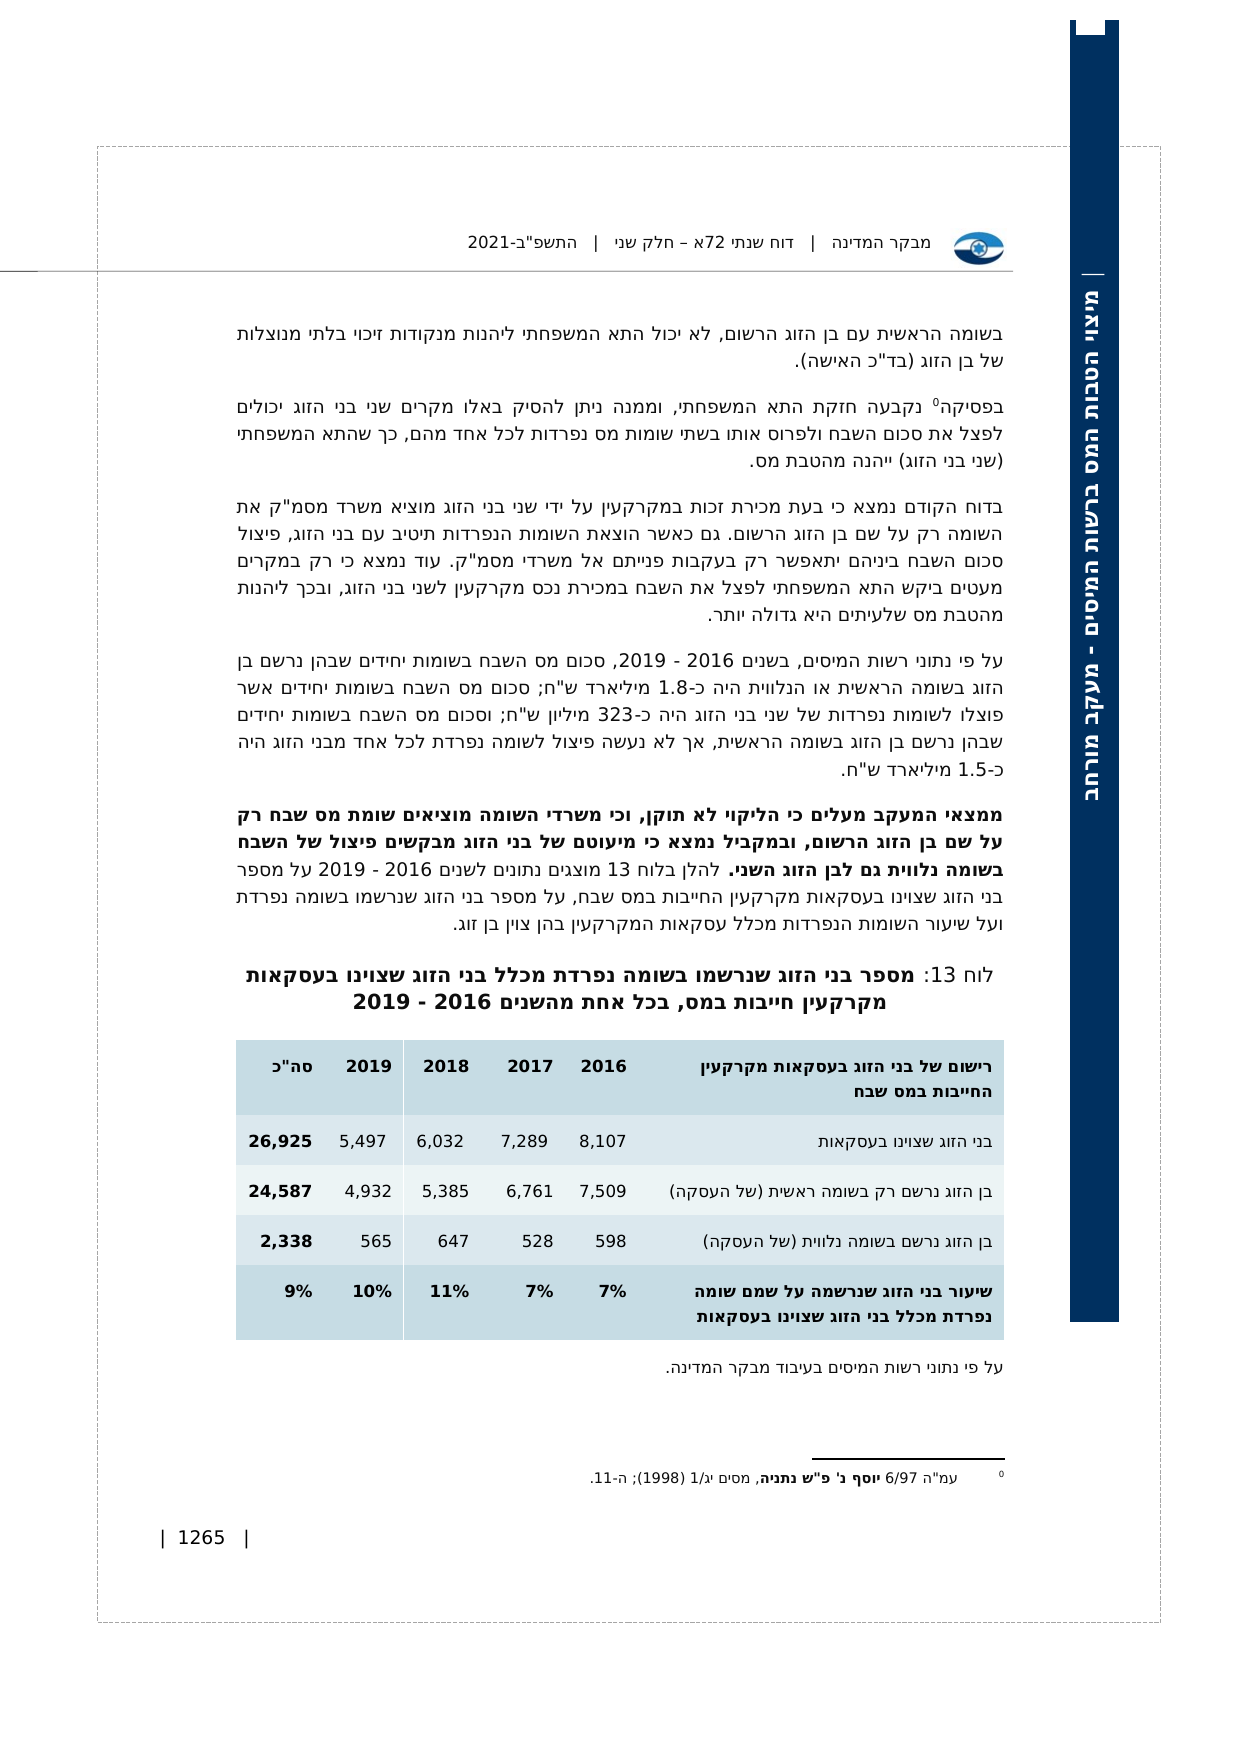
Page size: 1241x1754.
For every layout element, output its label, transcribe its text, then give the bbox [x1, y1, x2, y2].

table_cell 6,761 [481, 1165, 565, 1215]
text בדוח הקודם נמצא כי בעת מכירת זכות במקרקעין על ידי שני בני הזוג מוציא משרד מסמ"ק את השומה רק על שם בן הזוג הרשום. גם כאשר הוצאת השומות הנפרדות תיטיב עם בני הזוג, פיצול סכום השבח ביניהם יתאפשר רק בעקבות פנייתם אל משרדי מסמ"ק. עוד נמצא כי רק במקרים מעטים ביקש התא המשפחתי לפצל את השבח במכירת נכס מקרקעין לשני בני הזוג, ובכך ליהנות מהטבת מס שלעיתים היא גדולה יותר. [236, 492, 1004, 627]
table_cell 5,385 [404, 1165, 481, 1215]
table_cell בן הזוג נרשם רק בשומה ראשית (של העסקה) [638, 1165, 1004, 1215]
table_header 2018 [404, 1040, 481, 1115]
table_cell 26,925 [236, 1115, 324, 1165]
table_cell 6,032 [404, 1115, 481, 1165]
table_cell 565 [324, 1215, 403, 1265]
text לוח 13: מספר בני הזוג שנרשמו בשומה נפרדת מכלל בני הזוג שצוינו בעסקאות מקרקעין חייבות במס, בכל אחת מהשנים 2016 - 2019 [236, 961, 1004, 1015]
table_cell 7% [565, 1265, 638, 1340]
text על פי נתוני רשות המיסים בעיבוד מבקר המדינה. [236, 1352, 1004, 1379]
picture [950, 228, 1007, 268]
table_cell 7% [481, 1265, 565, 1340]
table_cell 2,338 [236, 1215, 324, 1265]
table_cell שיעור בני הזוג שנרשמה על שמם שומה נפרדת מכלל בני הזוג שצוינו בעסקאות [638, 1265, 1004, 1340]
table_cell 7,289 [481, 1115, 565, 1165]
table_cell 8,107 [565, 1115, 638, 1165]
table_cell 24,587 [236, 1165, 324, 1215]
table_cell 11% [404, 1265, 481, 1340]
table_cell 647 [404, 1215, 481, 1265]
table_header 2016 [565, 1040, 638, 1115]
table_cell בן הזוג נרשם בשומה נלווית (של העסקה) [638, 1215, 1004, 1265]
table_cell 5,497 [324, 1115, 403, 1165]
text ממצאי המעקב מעלים כי הליקוי לא תוקן, וכי משרדי השומה מוציאים שומת מס שבח רק על שם בן הזוג הרשום, ובמקביל נמצא כי מיעוטם של בני הזוג מבקשים פיצול של השבח בשומה נלווית גם לבן הזוג השני. להלן בלוח 13 מוצגים נתונים לשנים 2016 - 2019 על מספר בני הזוג שצוינו בעסקאות מקרקעין החייבות במס שבח, על מספר בני הזוג שנרשמו בשומה נפרדת ועל שיעור השומות הנפרדות מכלל עסקאות המקרקעין בהן צוין בן זוג. [236, 800, 1004, 936]
table_cell 4,932 [324, 1165, 403, 1215]
table_cell 9% [236, 1265, 324, 1340]
table_header 2017 [481, 1040, 565, 1115]
table_cell 598 [565, 1215, 638, 1265]
table_cell 7,509 [565, 1165, 638, 1215]
table_header 2019 [324, 1040, 403, 1115]
text בפסיקה נקבעה חזקת התא המשפחתי, וממנה ניתן להסיק באלו מקרים שני בני הזוג יכולים לפצל את סכום השבח ולפרוס אותו בשתי שומות מס נפרדות לכל אחד מהם, כך שהתא המשפחתי (שני בני הזוג) ייהנה מהטבת מס. [236, 392, 1004, 473]
text על פי נתוני רשות המיסים, בשנים 2016 - 2019, סכום מס השבח בשומות יחידים שבהן נרשם בן הזוג בשומה הראשית או הנלווית היה כ-1.8 מיליארד ש"ח; סכום מס השבח בשומות יחידים אשר פוצלו לשומות נפרדות של שני בני הזוג היה כ-323 מיליון ש"ח; וסכום מס השבח בשומות יחידים שבהן נרשם בן הזוג בשומה הראשית, אך לא נעשה פיצול לשומה נפרדת לכל אחד מבני הזוג היה כ-1.5 מיליארד ש"ח. [236, 646, 1004, 781]
table_cell 528 [481, 1215, 565, 1265]
table_cell בני הזוג שצוינו בעסקאות [638, 1115, 1004, 1165]
table_cell 10% [324, 1265, 403, 1340]
table_header רישום של בני הזוג בעסקאות מקרקעין החייבות במס שבח [638, 1040, 1004, 1115]
table_header סה"כ [236, 1040, 324, 1115]
